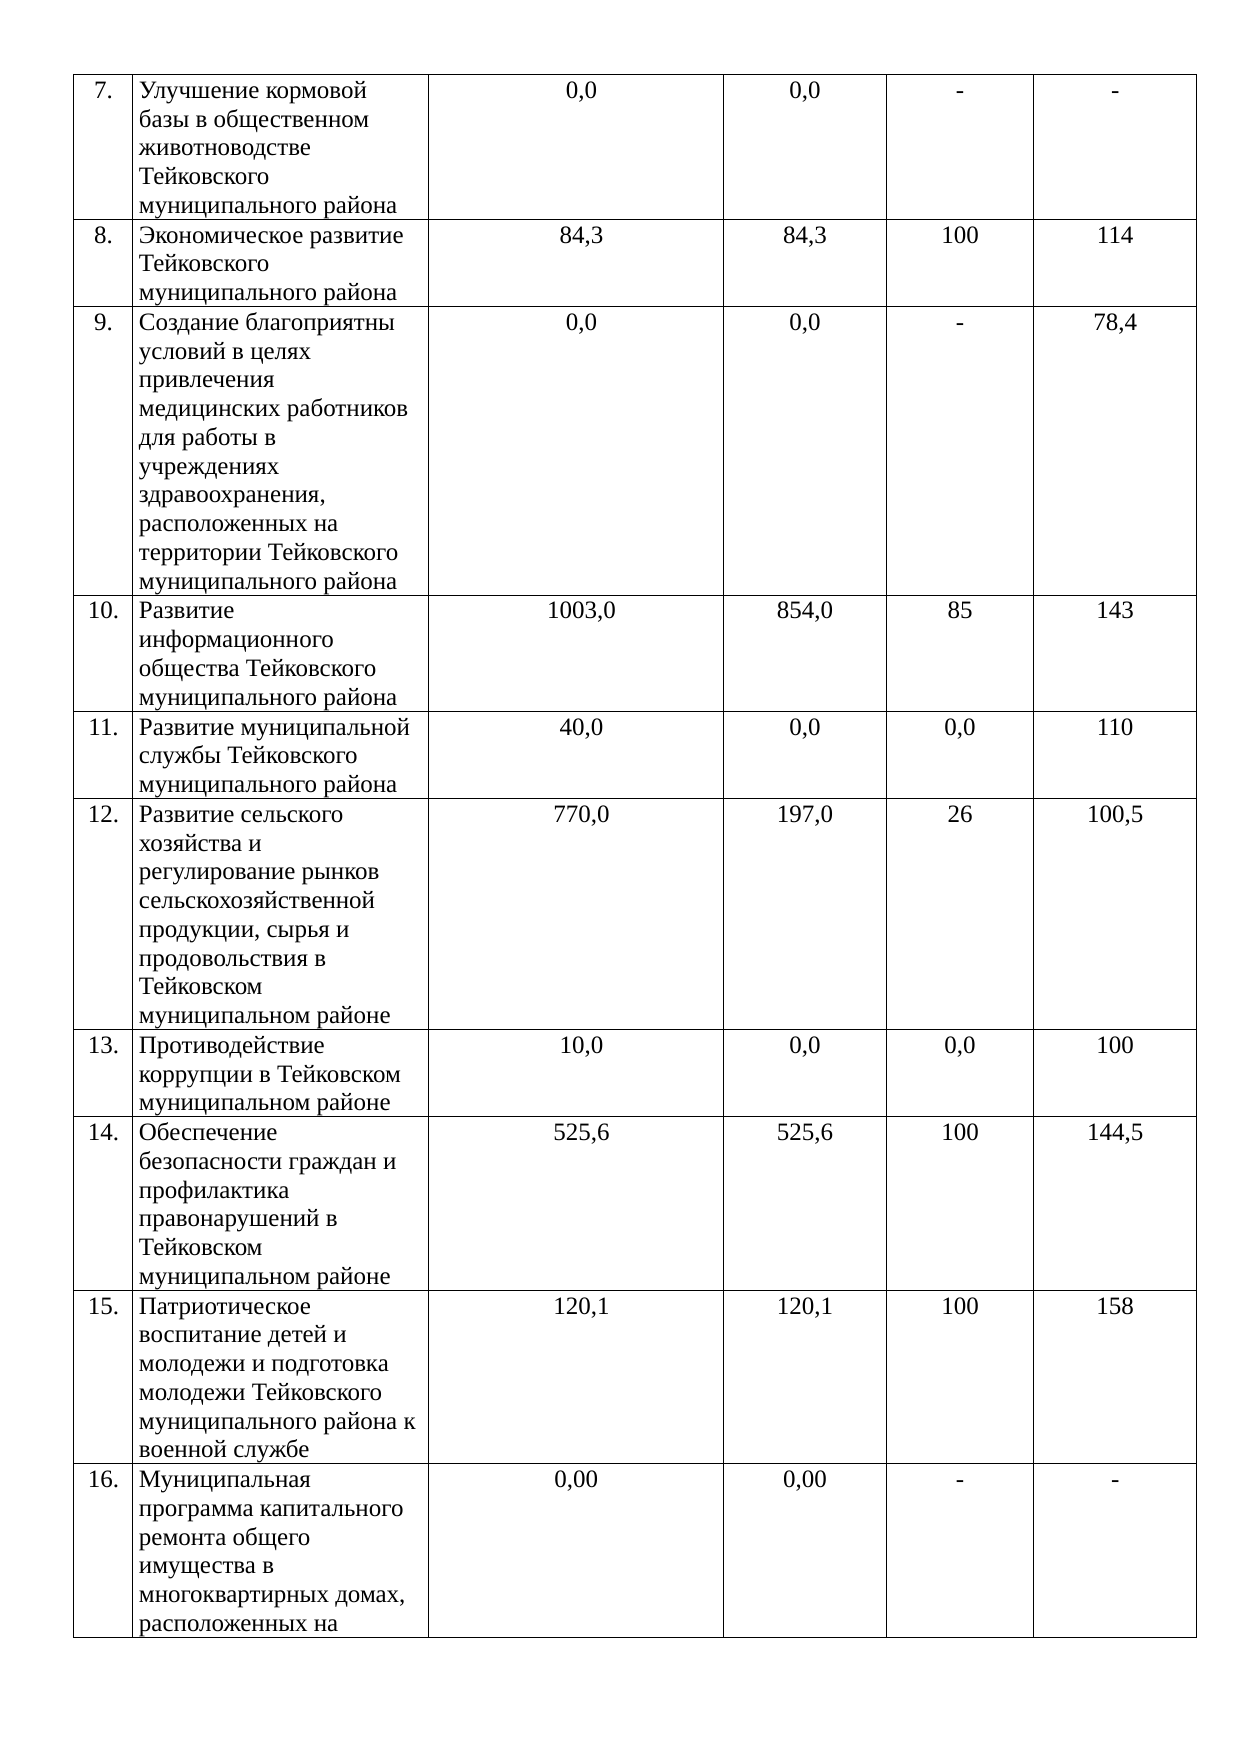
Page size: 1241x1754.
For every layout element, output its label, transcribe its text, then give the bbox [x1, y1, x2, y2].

table_cell 120,1 [724, 1291, 886, 1463]
table_cell 10. [74, 596, 132, 711]
table_cell 143 [1034, 596, 1196, 711]
table_cell 0,0 [724, 307, 886, 594]
table_cell - [887, 75, 1033, 219]
table_cell Улучшение кормовой базы в общественном животноводстве Тейковского муниципального района [133, 75, 428, 219]
table_cell 770,0 [429, 799, 723, 1029]
table_cell 14. [74, 1117, 132, 1290]
table_cell 525,6 [724, 1117, 886, 1290]
table_cell 85 [887, 596, 1033, 711]
table_cell Обеспечение безопасности граждан и профилактика правонарушений в Тейковском муниципальном районе [133, 1117, 428, 1290]
table_cell Развитие информационного общества Тейковского муниципального района [133, 596, 428, 711]
table_cell 0,00 [429, 1464, 723, 1637]
table_cell 525,6 [429, 1117, 723, 1290]
table_cell Противодействие коррупции в Тейковском муниципальном районе [133, 1030, 428, 1116]
table_cell 10,0 [429, 1030, 723, 1116]
table_cell - [887, 1464, 1033, 1637]
table_cell 78,4 [1034, 307, 1196, 594]
table_cell 100 [887, 1117, 1033, 1290]
table_cell 100 [1034, 1030, 1196, 1116]
table_cell 197,0 [724, 799, 886, 1029]
table_cell 1003,0 [429, 596, 723, 711]
table_cell 114 [1034, 220, 1196, 306]
table_cell 13. [74, 1030, 132, 1116]
table_cell Развитие муниципальной службы Тейковского муниципального района [133, 712, 428, 798]
table_cell 15. [74, 1291, 132, 1463]
table_cell 7. [74, 75, 132, 219]
table_cell 158 [1034, 1291, 1196, 1463]
table_cell 110 [1034, 712, 1196, 798]
table_cell 9. [74, 307, 132, 594]
table_cell 0,0 [724, 75, 886, 219]
table_cell 0,0 [887, 1030, 1033, 1116]
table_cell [133, 1464, 428, 1637]
table_cell 854,0 [724, 596, 886, 711]
table_cell 0,0 [429, 75, 723, 219]
table_cell 0,00 [724, 1464, 886, 1637]
table_cell 100,5 [1034, 799, 1196, 1029]
table_cell 12. [74, 799, 132, 1029]
table_cell Создание благоприятны условий в целях привлечения медицинских работников для работы в учреждениях здравоохранения, расположенных на территории Тейковского муниципального района [133, 307, 428, 594]
table_cell Экономическое развитие Тейковского муниципального района [133, 220, 428, 306]
table_cell - [887, 307, 1033, 594]
table_cell 0,0 [429, 307, 723, 594]
table_cell Развитие сельского хозяйства и регулирование рынков сельскохозяйственной продукции, сырья и продовольствия в Тейковском муниципальном районе [133, 799, 428, 1029]
table_cell 100 [887, 220, 1033, 306]
table_cell 11. [74, 712, 132, 798]
table_cell 144,5 [1034, 1117, 1196, 1290]
table_cell Патриотическое воспитание детей и молодежи и подготовка молодежи Тейковского муниципального района к военной службе [133, 1291, 428, 1463]
table_cell 0,0 [724, 1030, 886, 1116]
table_cell 84,3 [724, 220, 886, 306]
table_cell 16. [74, 1464, 132, 1637]
table_cell 0,0 [887, 712, 1033, 798]
table_cell 0,0 [724, 712, 886, 798]
table_cell - [1034, 75, 1196, 219]
table_cell 40,0 [429, 712, 723, 798]
table_cell 8. [74, 220, 132, 306]
table_cell 100 [887, 1291, 1033, 1463]
table_cell 120,1 [429, 1291, 723, 1463]
table_cell - [1034, 1464, 1196, 1637]
table_cell 84,3 [429, 220, 723, 306]
table_cell 26 [887, 799, 1033, 1029]
